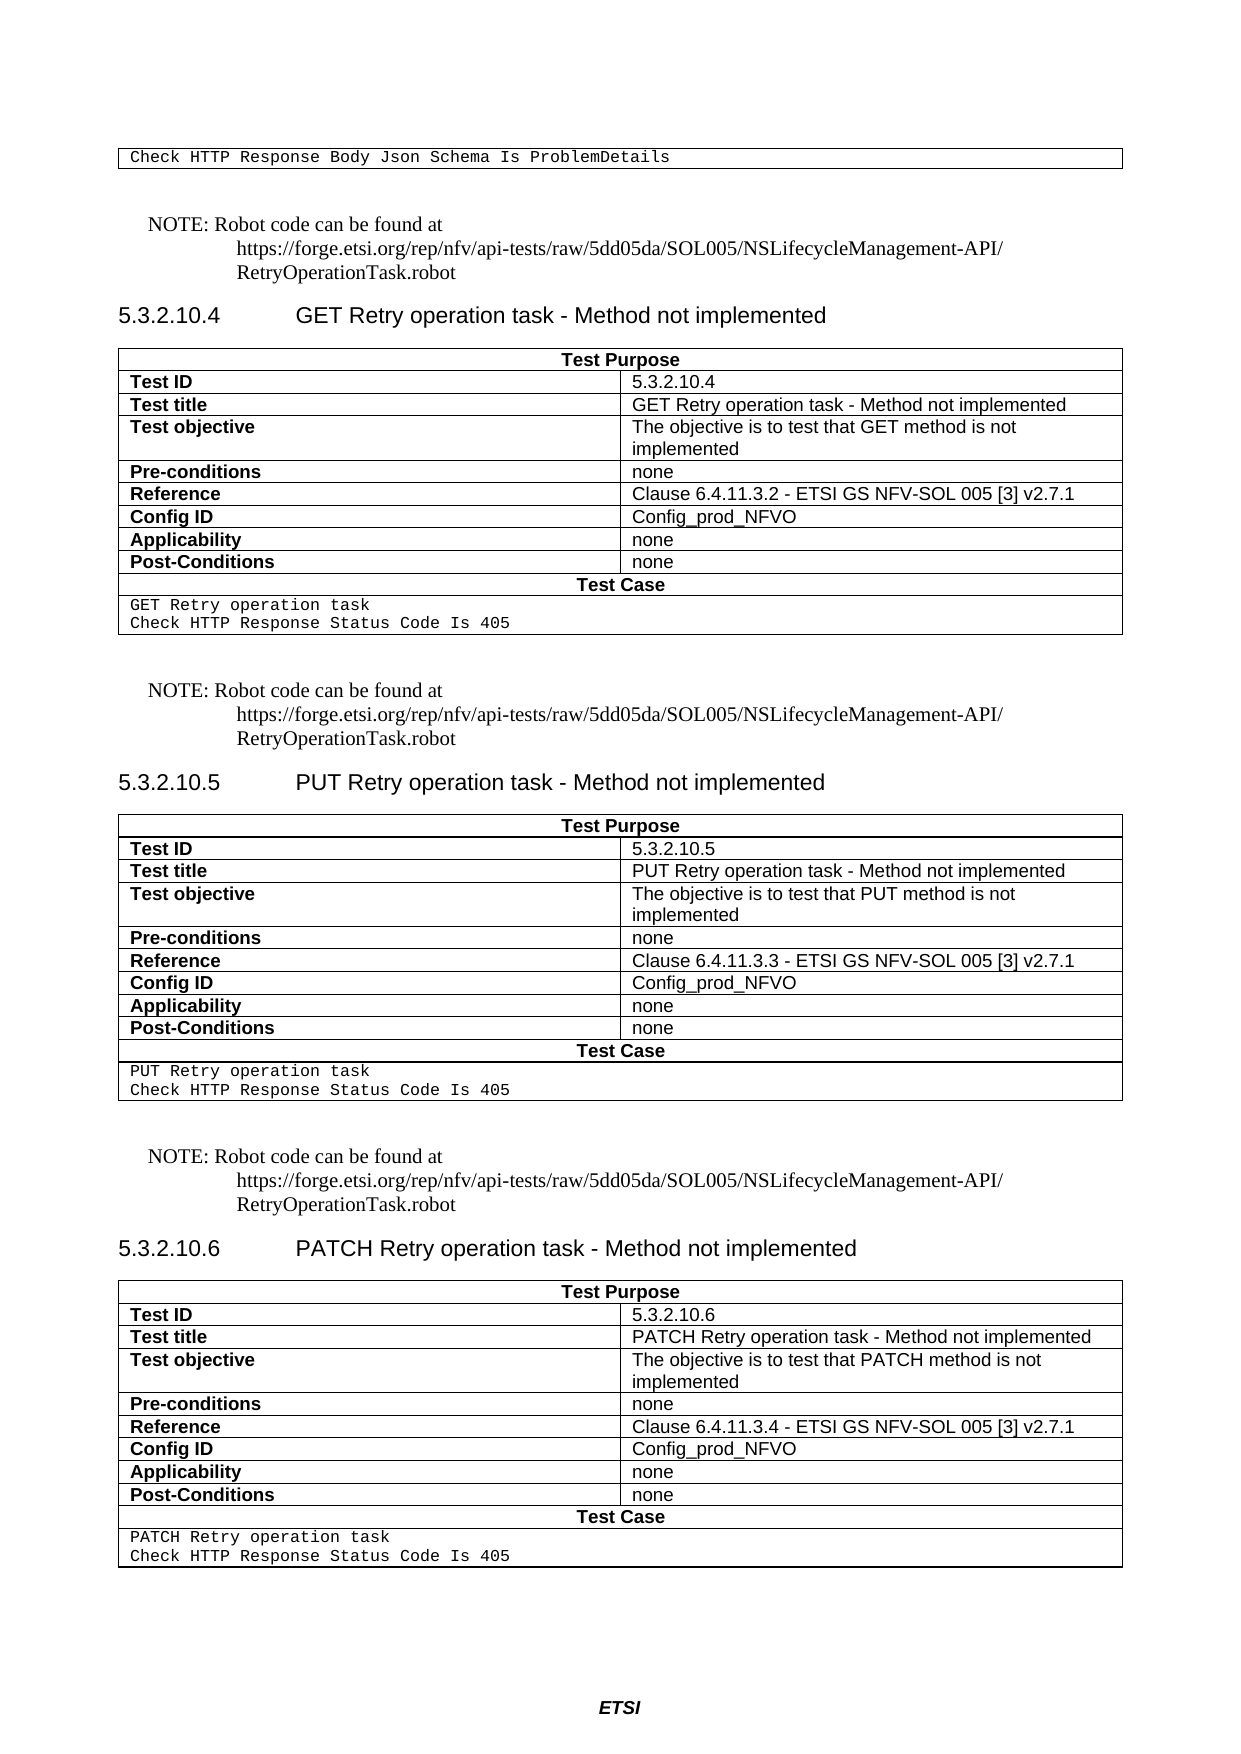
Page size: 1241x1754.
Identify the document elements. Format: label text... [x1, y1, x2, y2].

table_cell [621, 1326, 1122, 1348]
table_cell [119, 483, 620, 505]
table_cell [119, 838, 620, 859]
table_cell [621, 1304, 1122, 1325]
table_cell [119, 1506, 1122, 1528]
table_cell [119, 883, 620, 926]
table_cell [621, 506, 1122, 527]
subtitle 5.3.2.10.5 PUT Retry operation task - Method not implemented [118, 769, 1122, 795]
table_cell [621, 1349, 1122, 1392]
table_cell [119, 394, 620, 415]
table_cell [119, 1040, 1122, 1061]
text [148, 211, 1122, 284]
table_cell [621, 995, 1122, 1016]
subtitle 5.3.2.10.6 PATCH Retry operation task - Method not implemented [118, 1235, 1122, 1261]
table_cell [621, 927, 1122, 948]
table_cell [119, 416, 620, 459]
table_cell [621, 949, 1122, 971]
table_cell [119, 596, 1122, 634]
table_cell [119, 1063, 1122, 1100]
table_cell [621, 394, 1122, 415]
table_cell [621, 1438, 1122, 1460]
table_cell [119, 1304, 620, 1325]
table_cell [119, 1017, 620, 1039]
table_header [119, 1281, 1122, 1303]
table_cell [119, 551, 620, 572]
subtitle 5.3.2.10.4 GET Retry operation task - Method not implemented [118, 302, 1122, 329]
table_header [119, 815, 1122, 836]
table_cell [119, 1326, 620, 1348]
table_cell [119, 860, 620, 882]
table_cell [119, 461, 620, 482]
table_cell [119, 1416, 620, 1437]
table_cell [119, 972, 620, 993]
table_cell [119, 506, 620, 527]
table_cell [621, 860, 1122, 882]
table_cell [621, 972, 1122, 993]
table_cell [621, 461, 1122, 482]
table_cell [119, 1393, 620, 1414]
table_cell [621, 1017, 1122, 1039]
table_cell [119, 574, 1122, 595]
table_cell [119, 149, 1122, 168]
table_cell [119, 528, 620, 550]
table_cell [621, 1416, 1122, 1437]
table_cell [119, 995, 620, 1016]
text NOTE: Robot code can be found at https://forge.etsi.org/rep/nfv/api-tests/raw/5dd05da/SOL005/NSLifecycleManagement-API/RetryOperationTask.robot [148, 1144, 1122, 1216]
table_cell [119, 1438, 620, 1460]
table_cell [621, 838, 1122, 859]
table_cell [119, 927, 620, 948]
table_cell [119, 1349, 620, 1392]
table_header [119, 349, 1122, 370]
text NOTE: Robot code can be found at https://forge.etsi.org/rep/nfv/api-tests/raw/5dd05da/SOL005/NSLifecycleManagement-API/RetryOperationTask.robot [148, 678, 1122, 750]
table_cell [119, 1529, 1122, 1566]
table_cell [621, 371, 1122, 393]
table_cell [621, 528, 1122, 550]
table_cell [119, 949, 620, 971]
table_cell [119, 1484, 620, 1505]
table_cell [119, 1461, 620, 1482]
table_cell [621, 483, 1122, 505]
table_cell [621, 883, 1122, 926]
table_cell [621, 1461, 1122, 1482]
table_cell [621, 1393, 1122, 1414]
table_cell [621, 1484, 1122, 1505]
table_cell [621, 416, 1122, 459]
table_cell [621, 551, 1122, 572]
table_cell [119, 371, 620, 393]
